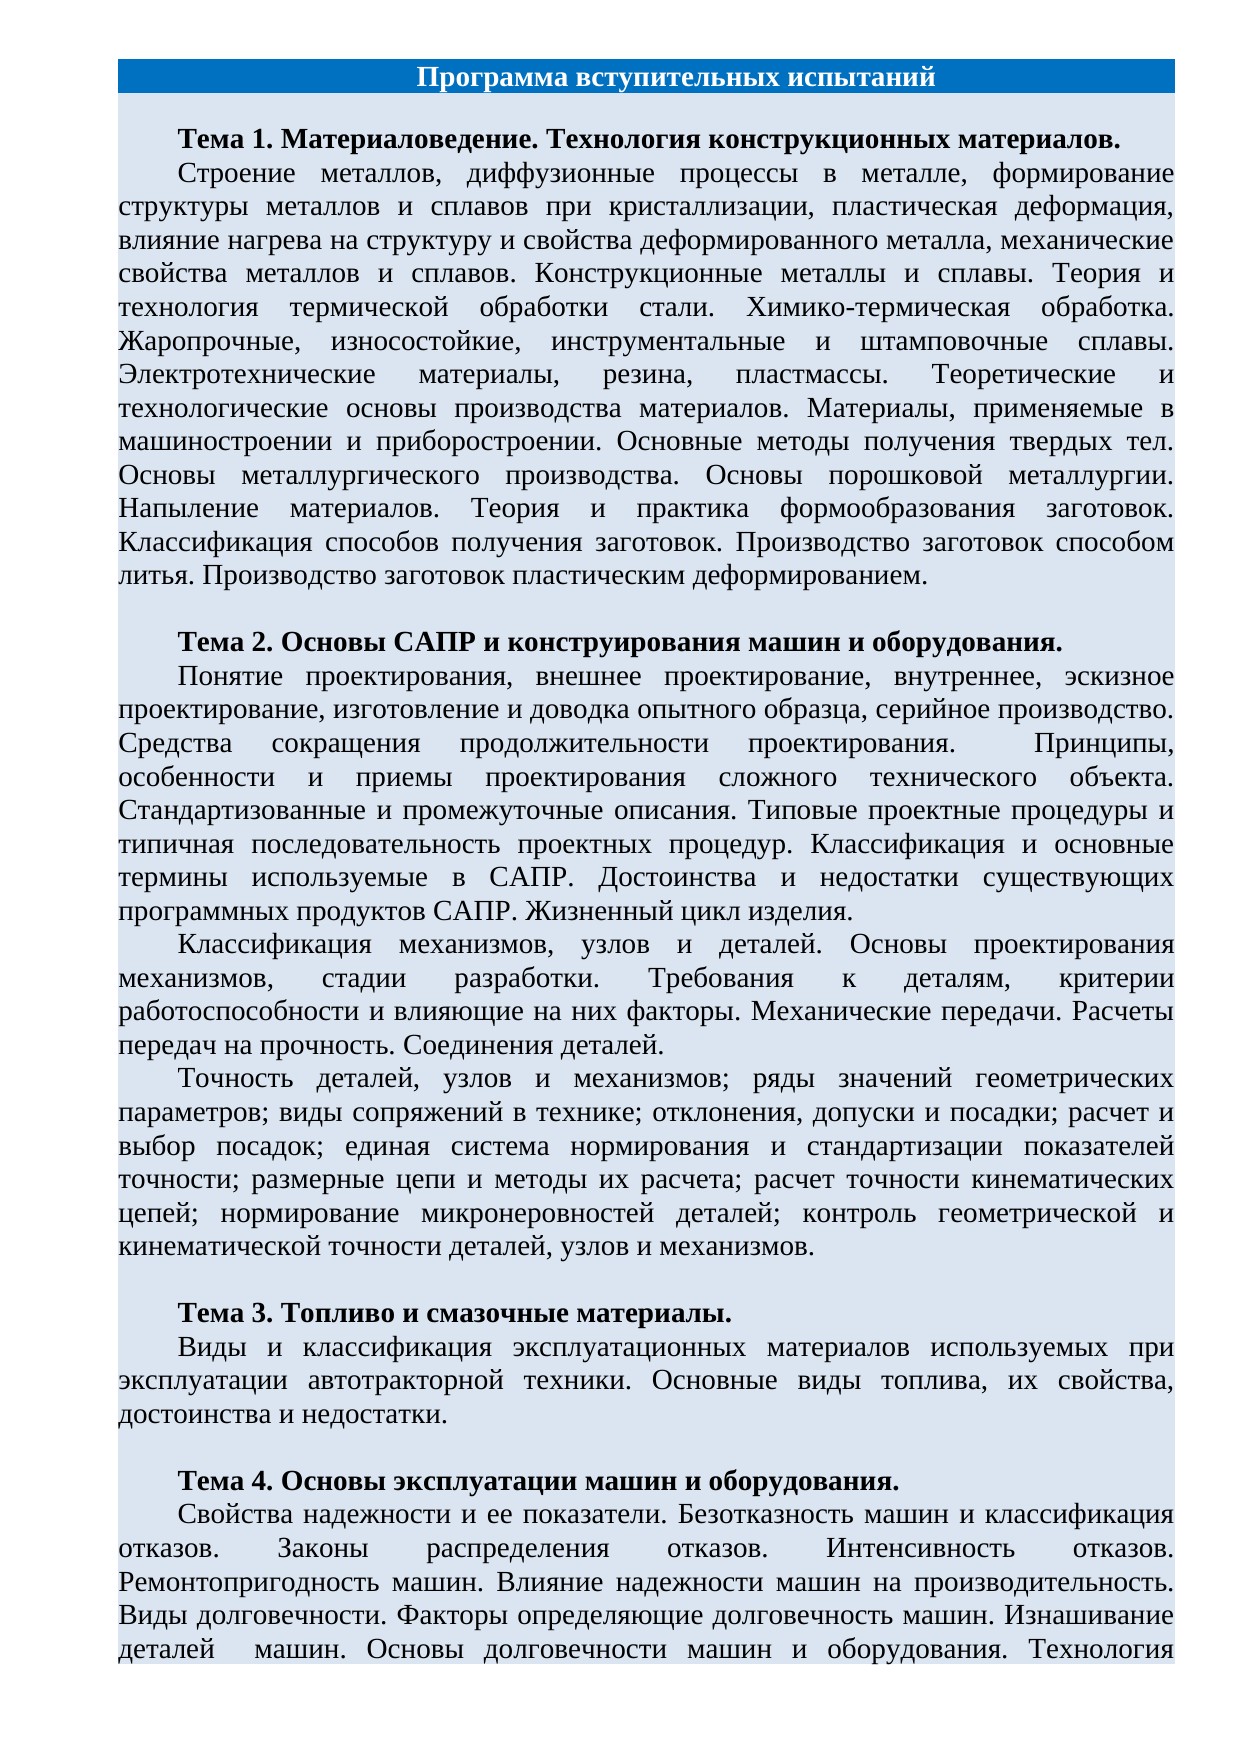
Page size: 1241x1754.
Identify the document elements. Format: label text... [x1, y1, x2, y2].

text Тема 1. Материаловедение. Технология конструкционных материалов. [118, 121, 1175, 155]
text Программа вступительных испытаний [118, 59, 1175, 93]
text Классификация механизмов, узлов и деталей. Основы проектирования механизмов, стадии разработки. Требования к деталям, критерии работоспособности и влияющие на них факторы. Механические передачи. Расчеты передач на прочность. Соединения деталей. [118, 926, 1175, 1061]
text Виды и классификация эксплуатационных материалов используемых при эксплуатации автотракторной техники. Основные виды топлива, их свойства, достоинства и недостатки. [118, 1329, 1175, 1429]
text Тема 3. Топливо и смазочные материалы. [118, 1295, 1175, 1329]
text Тема 2. Основы САПР и конструирования машин и оборудования. [118, 624, 1175, 658]
text Строение металлов, диффузионные процессы в металле, формирование структуры металлов и сплавов при кристаллизации, пластическая деформация, влияние нагрева на структуру и свойства деформированного металла, механические свойства металлов и сплавов. Конструкционные металлы и сплавы. Теория и технология термической обработки стали. Химико-термическая обработка. Жаропрочные, износостойкие, инструментальные и штамповочные сплавы. Электротехнические материалы, резина, пластмассы. Теоретические и технологические основы производства материалов. Материалы, применяемые в машиностроении и приборостроении. Основные методы получения твердых тел. Основы металлургического производства. Основы порошковой металлургии. Напыление материалов. Теория и практика формообразования заготовок. Классификация способов получения заготовок. Производство заготовок способом литья. Производство заготовок пластическим деформированием. [118, 155, 1175, 591]
text Понятие проектирования, внешнее проектирование, внутреннее, эскизное проектирование, изготовление и доводка опытного образца, серийное производство. Средства сокращения продолжительности проектирования. Принципы, особенности и приемы проектирования сложного технического объекта. Стандартизованные и промежуточные описания. Типовые проектные процедуры и типичная последовательность проектных процедур. Классификация и основные термины используемые в САПР. Достоинства и недостатки существующих программных продуктов САПР. Жизненный цикл изделия. [118, 658, 1175, 926]
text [118, 1497, 1175, 1664]
text Тема 4. Основы эксплуатации машин и оборудования. [118, 1463, 1175, 1497]
text Точность деталей, узлов и механизмов; ряды значений геометрических параметров; виды сопряжений в технике; отклонения, допуски и посадки; расчет и выбор посадок; единая система нормирования и стандартизации показателей точности; размерные цепи и методы их расчета; расчет точности кинематических цепей; нормирование микронеровностей деталей; контроль геометрической и кинематической точности деталей, узлов и механизмов. [118, 1061, 1175, 1262]
